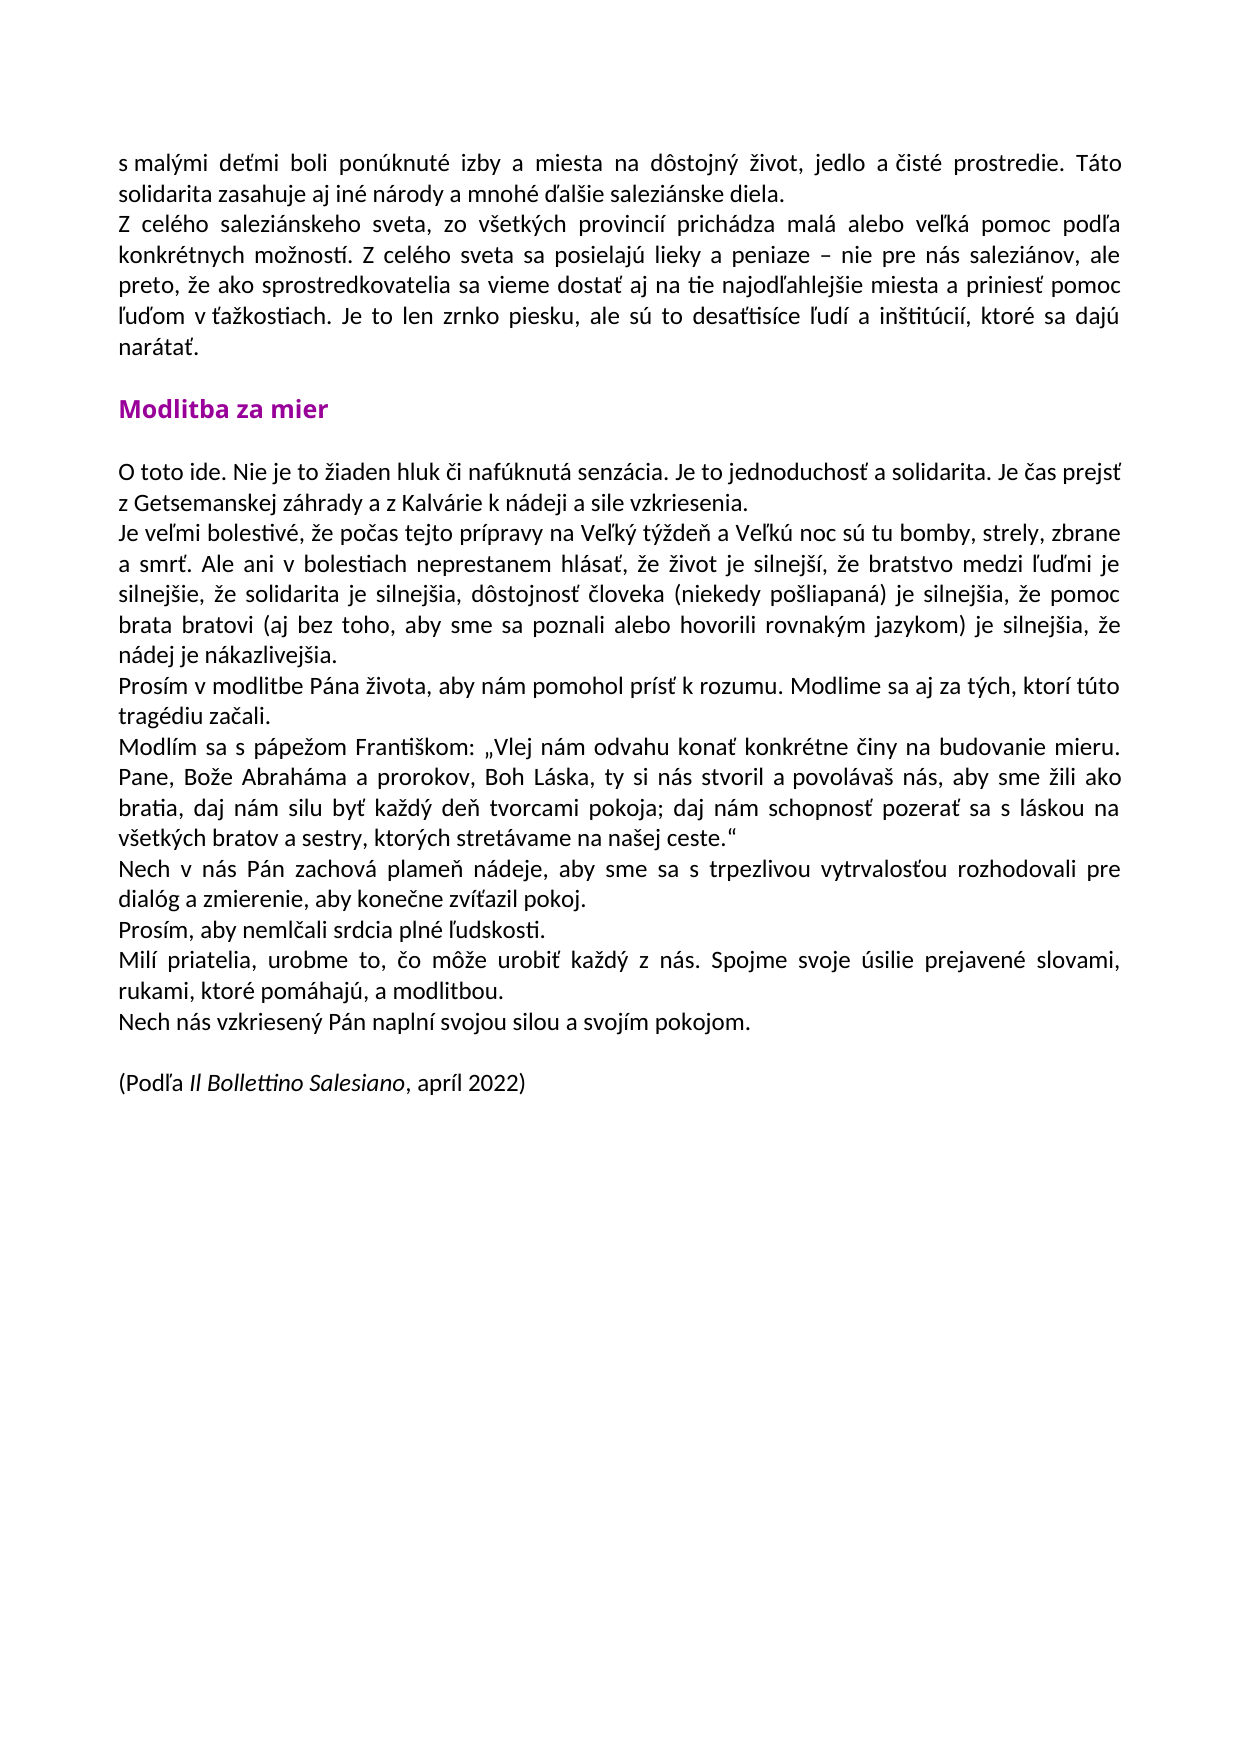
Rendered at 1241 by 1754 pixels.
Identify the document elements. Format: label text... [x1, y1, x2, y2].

text Prosím v modlitbe Pána života, aby nám pomohol prísť k rozumu. Modlime sa aj za tých, ktorí túto tragédiu začali. [118, 670, 1122, 731]
text O toto ide. Nie je to žiaden hluk či nafúknutá senzácia. Je to jednoduchosť a solidarita. Je čas prejsť z Getsemanskej záhrady a z Kalvárie k nádeji a sile vzkriesenia. [118, 456, 1122, 517]
text Z celého saleziánskeho sveta, zo všetkých provincií prichádza malá alebo veľká pomoc podľa konkrétnych možností. Z celého sveta sa posielajú lieky a peniaze – nie pre nás saleziánov, ale preto, že ako sprostredkovatelia sa vieme dostať aj na tie najodľahlejšie miesta a priniesť pomoc ľuďom v ťažkostiach. Je to len zrnko piesku, ale sú to desaťtisíce ľudí a inštitúcií, ktoré sa dajú narátať. [118, 209, 1122, 361]
text (Podľa Il Bollettino Salesiano, apríl 2022) [118, 1067, 1122, 1097]
text Nech nás vzkriesený Pán naplní svojou silou a svojím pokojom. [118, 1006, 1122, 1036]
text Modlitba za mier [118, 392, 1122, 426]
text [118, 148, 1122, 209]
text Nech v nás Pán zachová plameň nádeje, aby sme sa s trpezlivou vytrvalosťou rozhodovali pre dialóg a zmierenie, aby konečne zvíťazil pokoj. [118, 853, 1122, 914]
text Modlím sa s pápežom Františkom: „Vlej nám odvahu konať konkrétne činy na budovanie mieru. Pane, Bože Abraháma a prorokov, Boh Láska, ty si nás stvoril a povolávaš nás, aby sme žili ako bratia, daj nám silu byť každý deň tvorcami pokoja; daj nám schopnosť pozerať sa s láskou na všetkých bratov a sestry, ktorých stretávame na našej ceste.“ [118, 731, 1122, 853]
text Milí priatelia, urobme to, čo môže urobiť každý z nás. Spojme svoje úsilie prejavené slovami, rukami, ktoré pomáhajú, a modlitbou. [118, 945, 1122, 1006]
text Prosím, aby nemlčali srdcia plné ľudskosti. [118, 914, 1122, 945]
text Je veľmi bolestivé, že počas tejto prípravy na Veľký týždeň a Veľkú noc sú tu bomby, strely, zbrane a smrť. Ale ani v bolestiach neprestanem hlásať, že život je silnejší, že bratstvo medzi ľuďmi je silnejšie, že solidarita je silnejšia, dôstojnosť človeka (niekedy pošliapaná) je silnejšia, že pomoc brata bratovi (aj bez toho, aby sme sa poznali alebo hovorili rovnakým jazykom) je silnejšia, že nádej je nákazlivejšia. [118, 517, 1122, 670]
